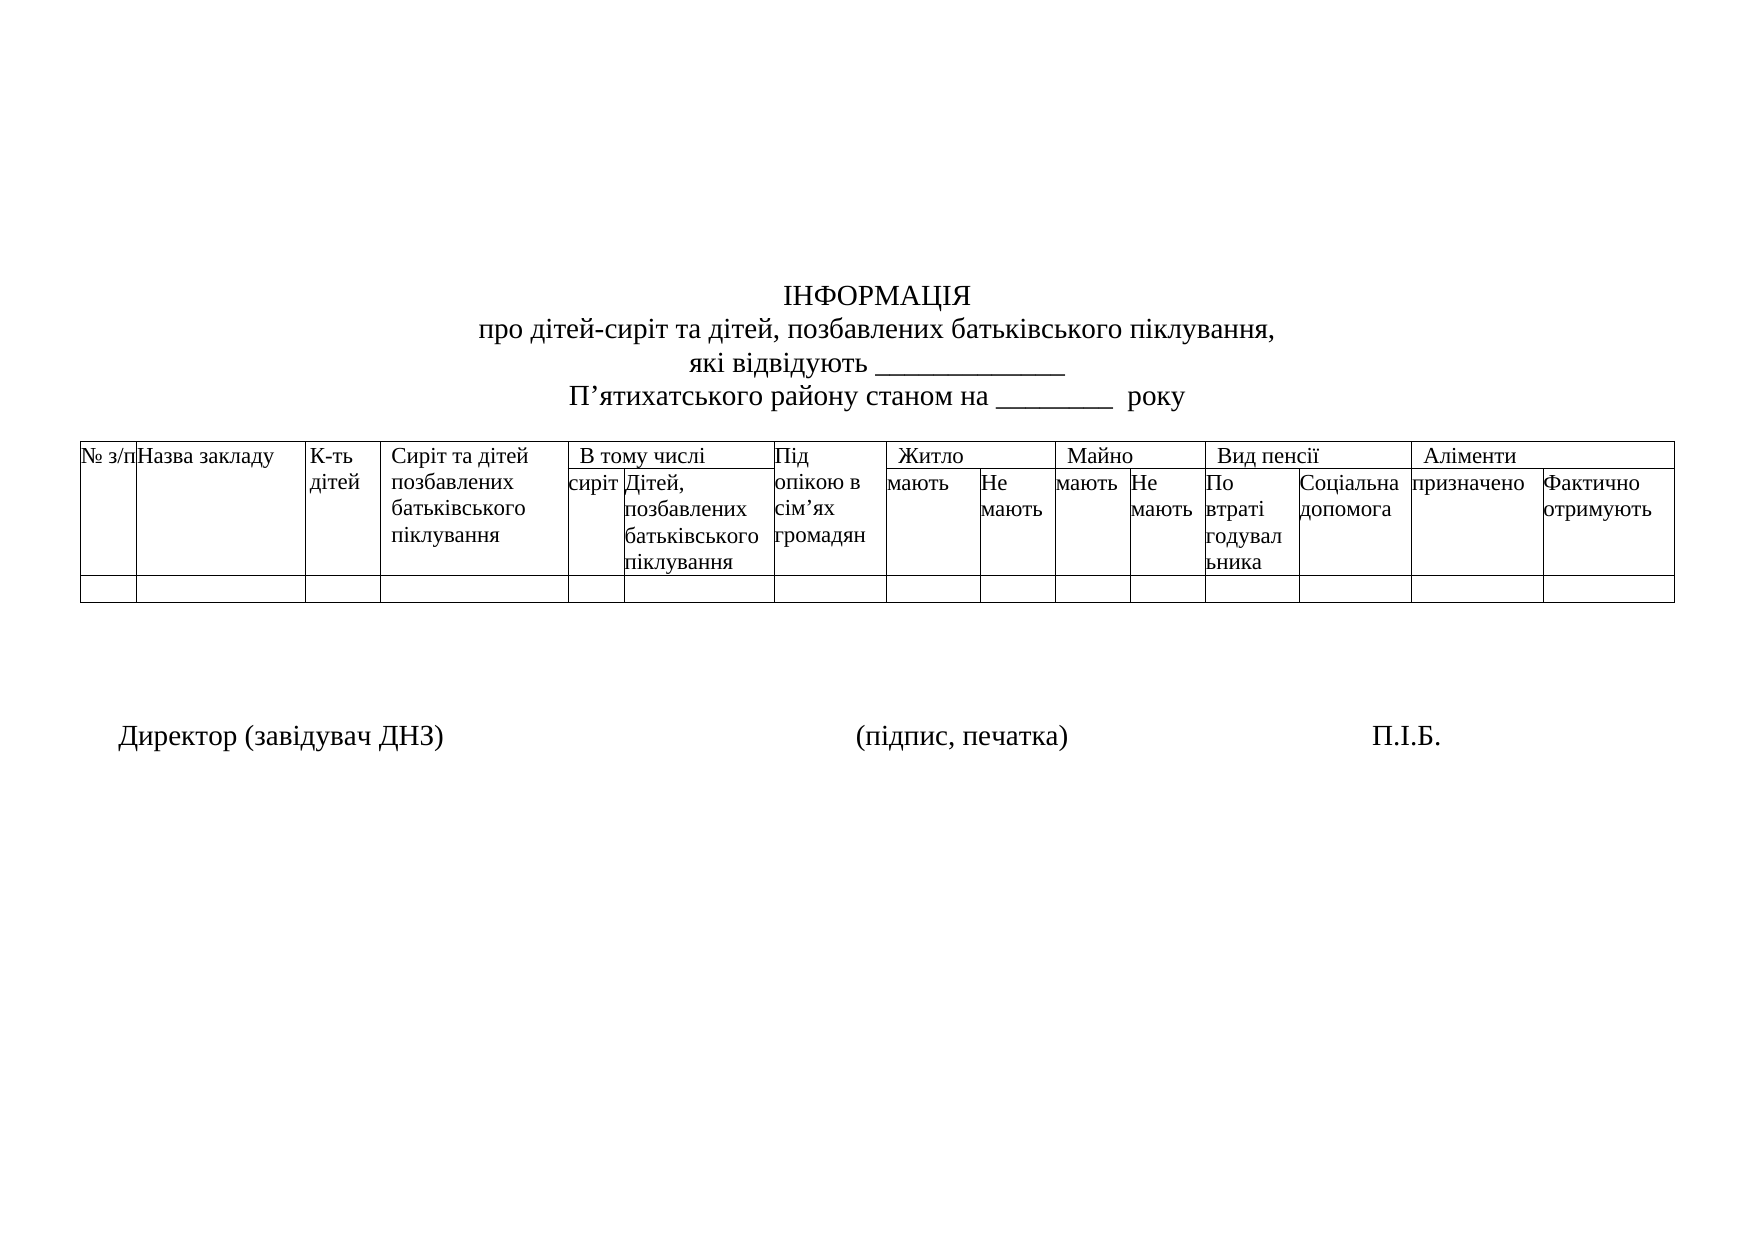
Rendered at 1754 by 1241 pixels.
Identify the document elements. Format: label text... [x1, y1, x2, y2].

table_cell призначено [1412, 469, 1543, 574]
table_header В тому числі [569, 442, 774, 468]
table_header Назва закладу [137, 442, 305, 574]
text ІНФОРМАЦІЯ [118, 278, 1636, 311]
table_cell [137, 576, 305, 602]
table_header Житло [887, 442, 1055, 468]
table_cell сиріт [569, 469, 624, 574]
table_header Аліменти [1412, 442, 1674, 468]
table_cell [1206, 576, 1299, 602]
table_header К-ть дітей [306, 442, 380, 574]
text про дітей-сиріт та дітей, позбавлених батьківського піклування, [118, 311, 1636, 345]
table_cell [887, 576, 980, 602]
text які відвідують _____________ [118, 345, 1636, 378]
table_cell мають [1056, 469, 1130, 574]
table_cell [981, 576, 1055, 602]
table_cell Соціальна допомога [1300, 469, 1411, 574]
table_cell [569, 576, 624, 602]
table_cell [775, 576, 886, 602]
table_cell [1131, 576, 1205, 602]
table_cell мають [887, 469, 980, 574]
table_cell [381, 576, 568, 602]
table_cell Не мають [1131, 469, 1205, 574]
table_cell Фактично отримують [1544, 469, 1674, 574]
table_cell Дітей, позбавлених батьківського піклування [625, 469, 774, 574]
table_header Майно [1056, 442, 1205, 468]
table_cell По втраті годувальника [1206, 469, 1299, 574]
table_cell [1300, 576, 1411, 602]
table_header Вид пенсії [1206, 442, 1411, 468]
table_cell [625, 576, 774, 602]
text Директор (завідувач ДНЗ) (підпис, печатка) П.І.Б. [118, 718, 1636, 752]
table_cell Не мають [981, 469, 1055, 574]
table_cell [1544, 576, 1674, 602]
table_cell [306, 576, 380, 602]
text П’ятихатського району станом на ________ року [118, 378, 1636, 412]
table_cell [1412, 576, 1543, 602]
table_header Сиріт та дітей позбавлених батьківського піклування [381, 442, 568, 574]
table_header № з/п [81, 442, 136, 574]
table_cell [81, 576, 136, 602]
table_cell [1056, 576, 1130, 602]
table_header Під опікою в сім’ях громадян [775, 442, 886, 574]
